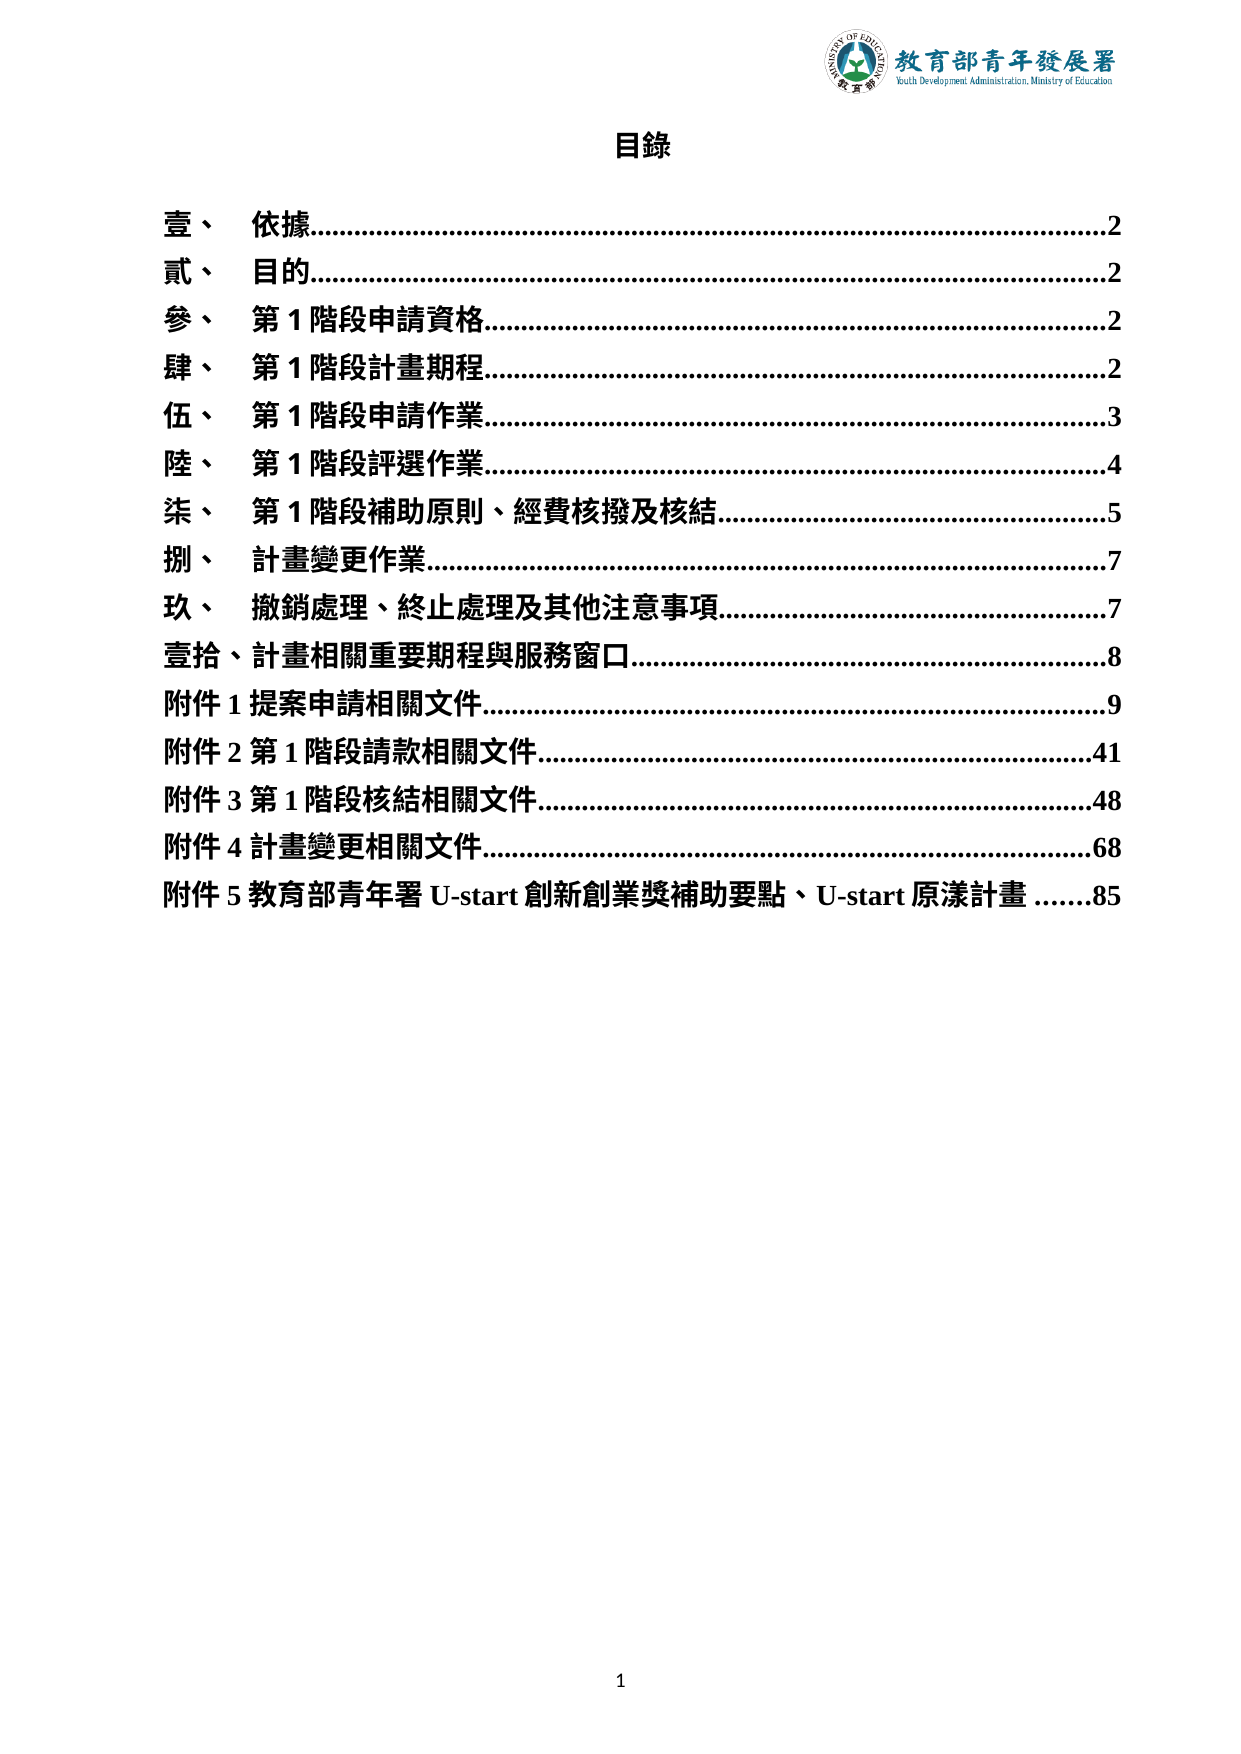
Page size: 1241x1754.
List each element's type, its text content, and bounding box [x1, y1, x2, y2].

text 壹拾、 計畫相關重要期程與服務窗口 8 [162, 628, 1122, 676]
text 貳、 目的 2 [162, 244, 1122, 292]
text 參、 第1階段申請資格 2 [162, 292, 1122, 340]
text 附件3 第1階段核結相關文件 48 [162, 772, 1122, 819]
text 伍、 第1階段申請作業 3 [162, 388, 1122, 436]
text 附件5 教育部青年署U-start創新創業獎補助要點、U-start原漾計畫 85 [162, 867, 1122, 915]
text 目錄 [162, 118, 1122, 166]
text 肆、 第1階段計畫期程 2 [162, 340, 1122, 388]
text 玖、 撤銷處理、終止處理及其他注意事項 7 [162, 580, 1122, 628]
text 壹、 依據 2 [162, 197, 1122, 244]
text 陸、 第1階段評選作業 4 [162, 436, 1122, 484]
picture [817, 25, 1121, 98]
text 附件4 計畫變更相關文件 68 [162, 819, 1122, 867]
text 柒、 第1階段補助原則、經費核撥及核結 5 [162, 484, 1122, 532]
text 附件1 提案申請相關文件 9 [162, 676, 1122, 724]
text 附件2 第1階段請款相關文件 41 [162, 724, 1122, 772]
text 捌、 計畫變更作業 7 [162, 532, 1122, 580]
